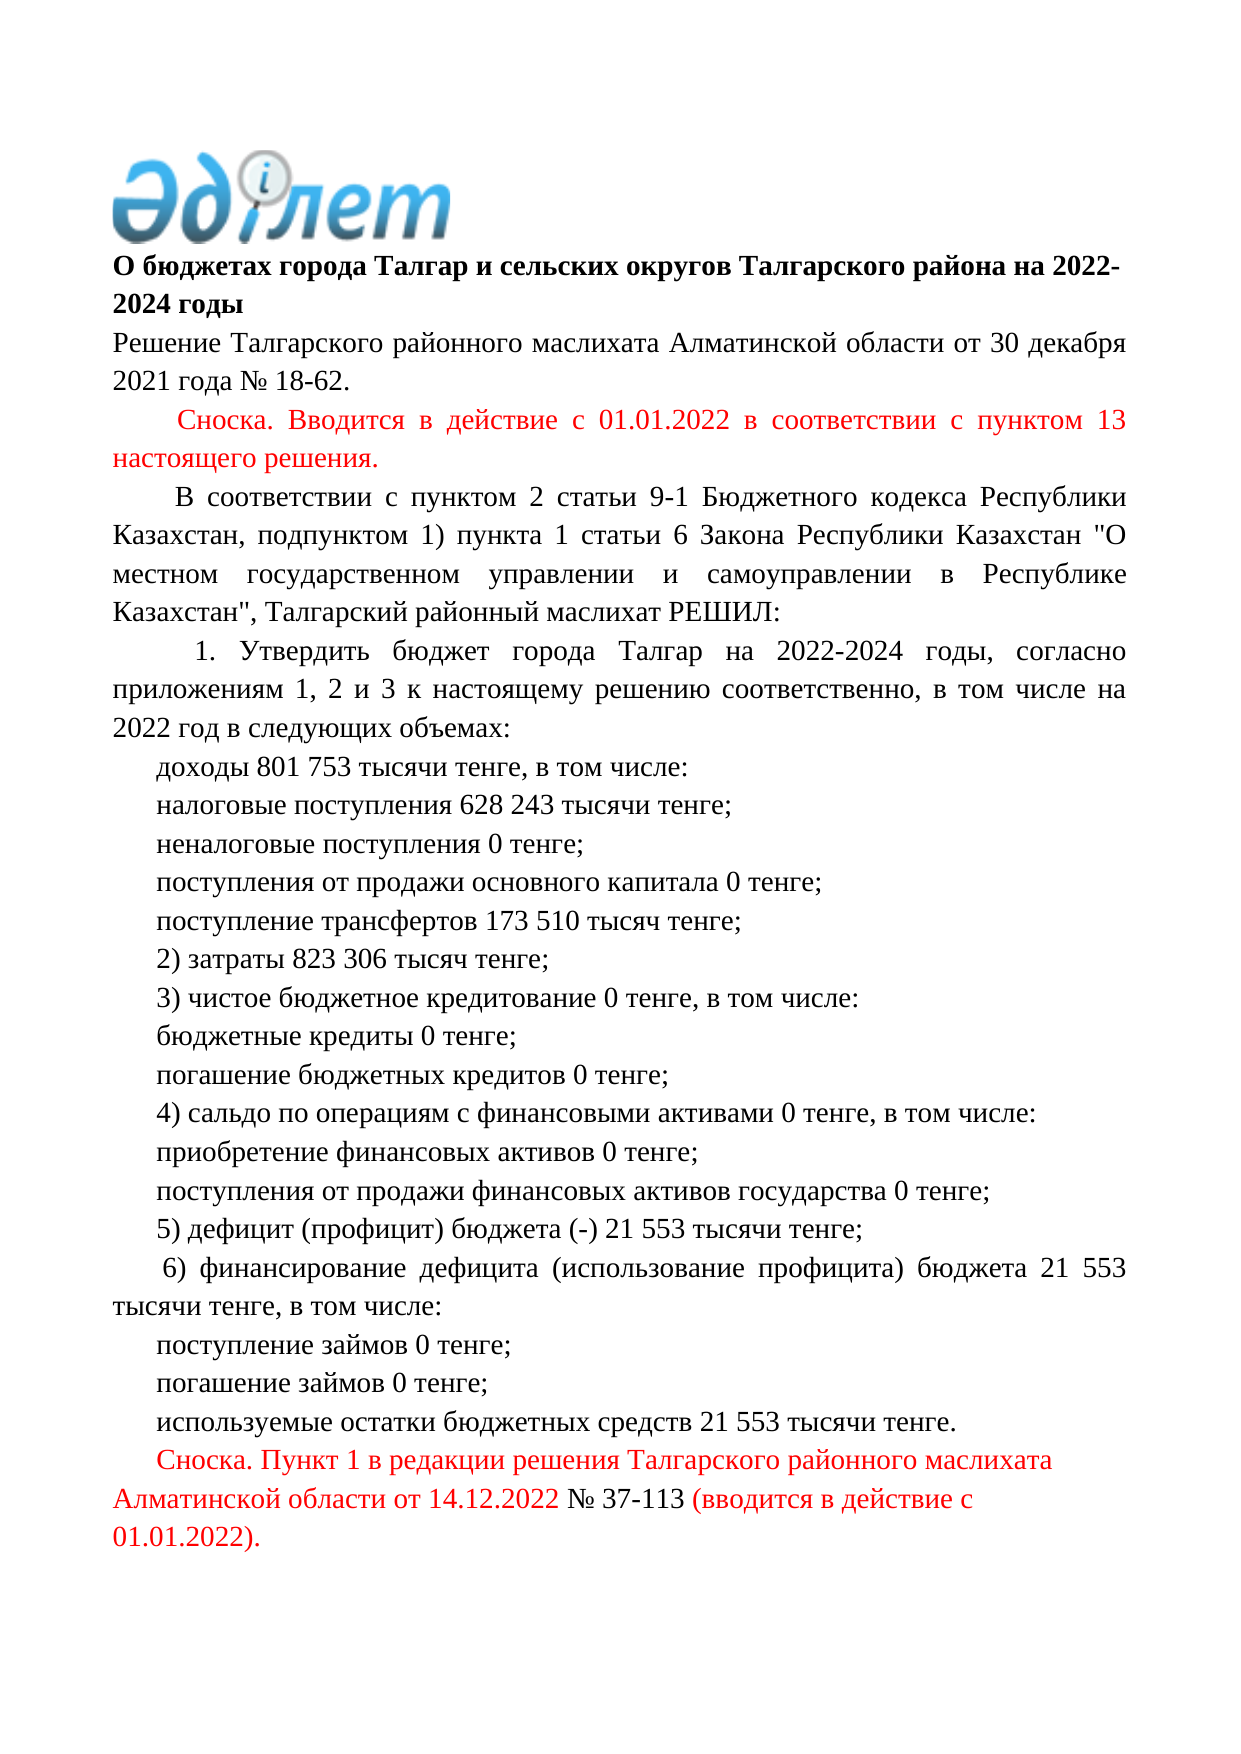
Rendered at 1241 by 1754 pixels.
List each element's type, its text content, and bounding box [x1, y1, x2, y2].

text 6) финансирование дефицита (использование профицита) бюджета 21 553 тысячи тенге, в том числе: [112, 1250, 1128, 1322]
picture [112, 150, 451, 244]
text 2) затраты 823 306 тысяч тенге; [112, 941, 1128, 975]
text поступления от продажи финансовых активов государства 0 тенге; [112, 1173, 1128, 1206]
text приобретение финансовых активов 0 тенге; [112, 1134, 1128, 1168]
text поступления от продажи основного капитала 0 тенге; [112, 864, 1128, 898]
text поступление займов 0 тенге; [112, 1327, 1128, 1360]
text 4) сальдо по операциям с финансовыми активами 0 тенге, в том числе: [112, 1096, 1128, 1129]
text погашение займов 0 тенге; [112, 1365, 1128, 1399]
text 3) чистое бюджетное кредитование 0 тенге, в том числе: [112, 980, 1128, 1013]
text Сноска. Вводится в действие с 01.01.2022 в соответствии с пунктом 13 настоящего решения. [112, 402, 1128, 474]
text Решение Талгарского районного маслихата Алматинской области от 30 декабря 2021 года № 18-62. [112, 325, 1128, 397]
text неналоговые поступления 0 тенге; [112, 826, 1128, 859]
text В соответствии с пунктом 2 статьи 9-1 Бюджетного кодекса Республики Казахстан, подпунктом 1) пункта 1 статьи 6 Закона Республики Казахстан "О местном государственном управлении и самоуправлении в Республике Казахстан", Талгарский районный маслихат РЕШИЛ: [112, 479, 1128, 628]
text О бюджетах города Талгар и сельских округов Талгарского района на 2022-2024 годы [112, 248, 1128, 320]
text бюджетные кредиты 0 тенге; [112, 1018, 1128, 1052]
text 5) дефицит (профицит) бюджета (-) 21 553 тысячи тенге; [112, 1211, 1128, 1245]
text поступление трансфертов 173 510 тысяч тенге; [112, 903, 1128, 936]
text используемые остатки бюджетных средств 21 553 тысячи тенге. [112, 1404, 1128, 1437]
text погашение бюджетных кредитов 0 тенге; [112, 1057, 1128, 1091]
text доходы 801 753 тысячи тенге, в том числе: [112, 749, 1128, 782]
text Сноска. Пункт 1 в редакции решения Талгарского районного маслихата Алматинской области от 14.12.2022 № 37-113 (вводится в действие с 01.01.2022). [112, 1442, 1128, 1583]
text налоговые поступления 628 243 тысячи тенге; [112, 787, 1128, 821]
text 1. Утвердить бюджет города Талгар на 2022-2024 годы, согласно приложениям 1, 2 и 3 к настоящему решению соответственно, в том числе на 2022 год в следующих объемах: [112, 633, 1128, 744]
